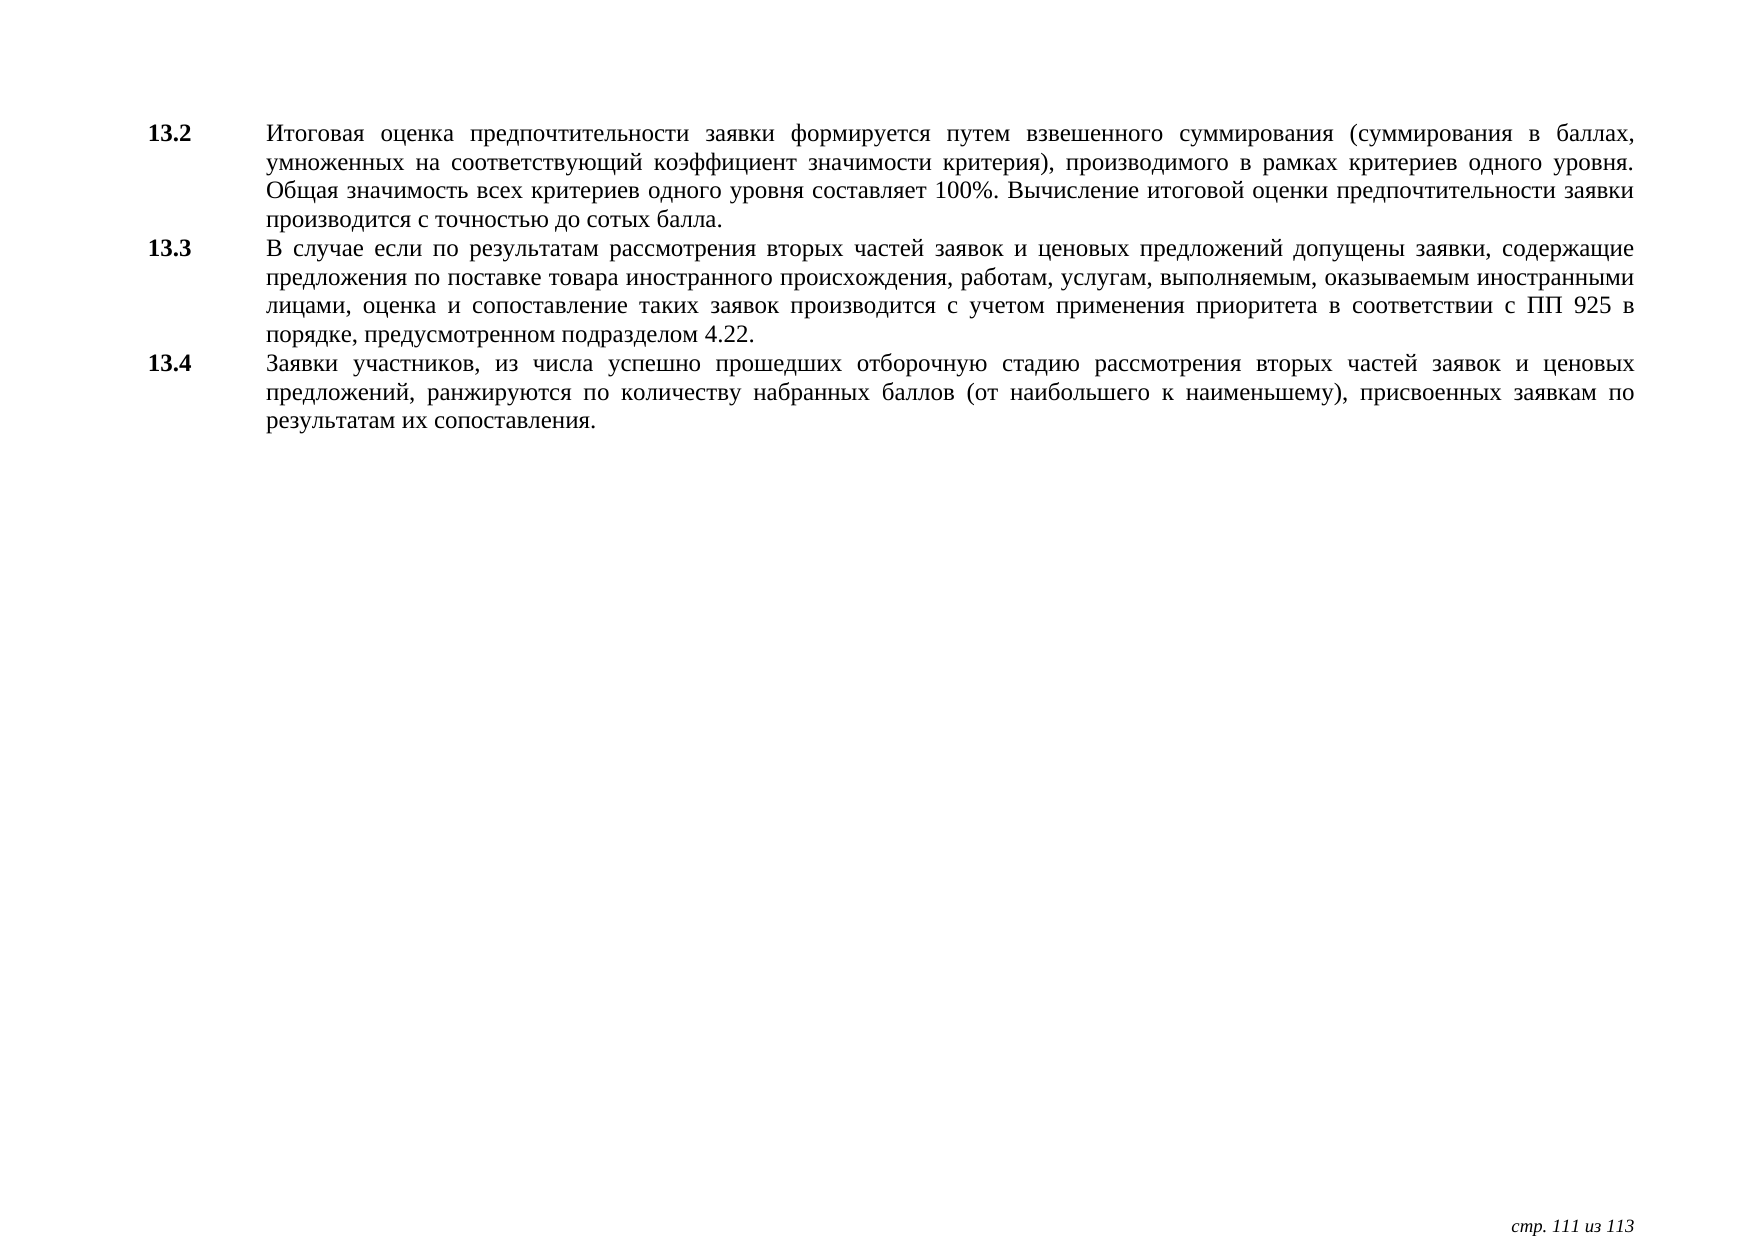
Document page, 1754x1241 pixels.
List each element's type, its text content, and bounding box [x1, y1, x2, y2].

list Заявки участников, из числа успешно прошедших отборочную стадию рассмотрения вторых частей заявок и ценовых предложений, ранжируются по количеству набранных баллов (от наибольшего к наименьшему), присвоенных заявкам по результатам их сопоставления. [148, 348, 1636, 434]
list Итоговая оценка предпочтительности заявки формируется путем взвешенного суммирования (суммирования в баллах, умноженных на соответствующий коэффициент значимости критерия), производимого в рамках критериев одного уровня. Общая значимость всех критериев одного уровня составляет 100%. Вычисление итоговой оценки предпочтительности заявки производится с точностью до сотых балла. [148, 118, 1636, 233]
list В случае если по результатам рассмотрения вторых частей заявок и ценовых предложений допущены заявки, содержащие предложения по поставке товара иностранного происхождения, работам, услугам, выполняемым, оказываемым иностранными лицами, оценка и сопоставление таких заявок производится с учетом применения приоритета в соответствии с ПП 925 в порядке, предусмотренном подразделом 4.22. [148, 233, 1636, 348]
